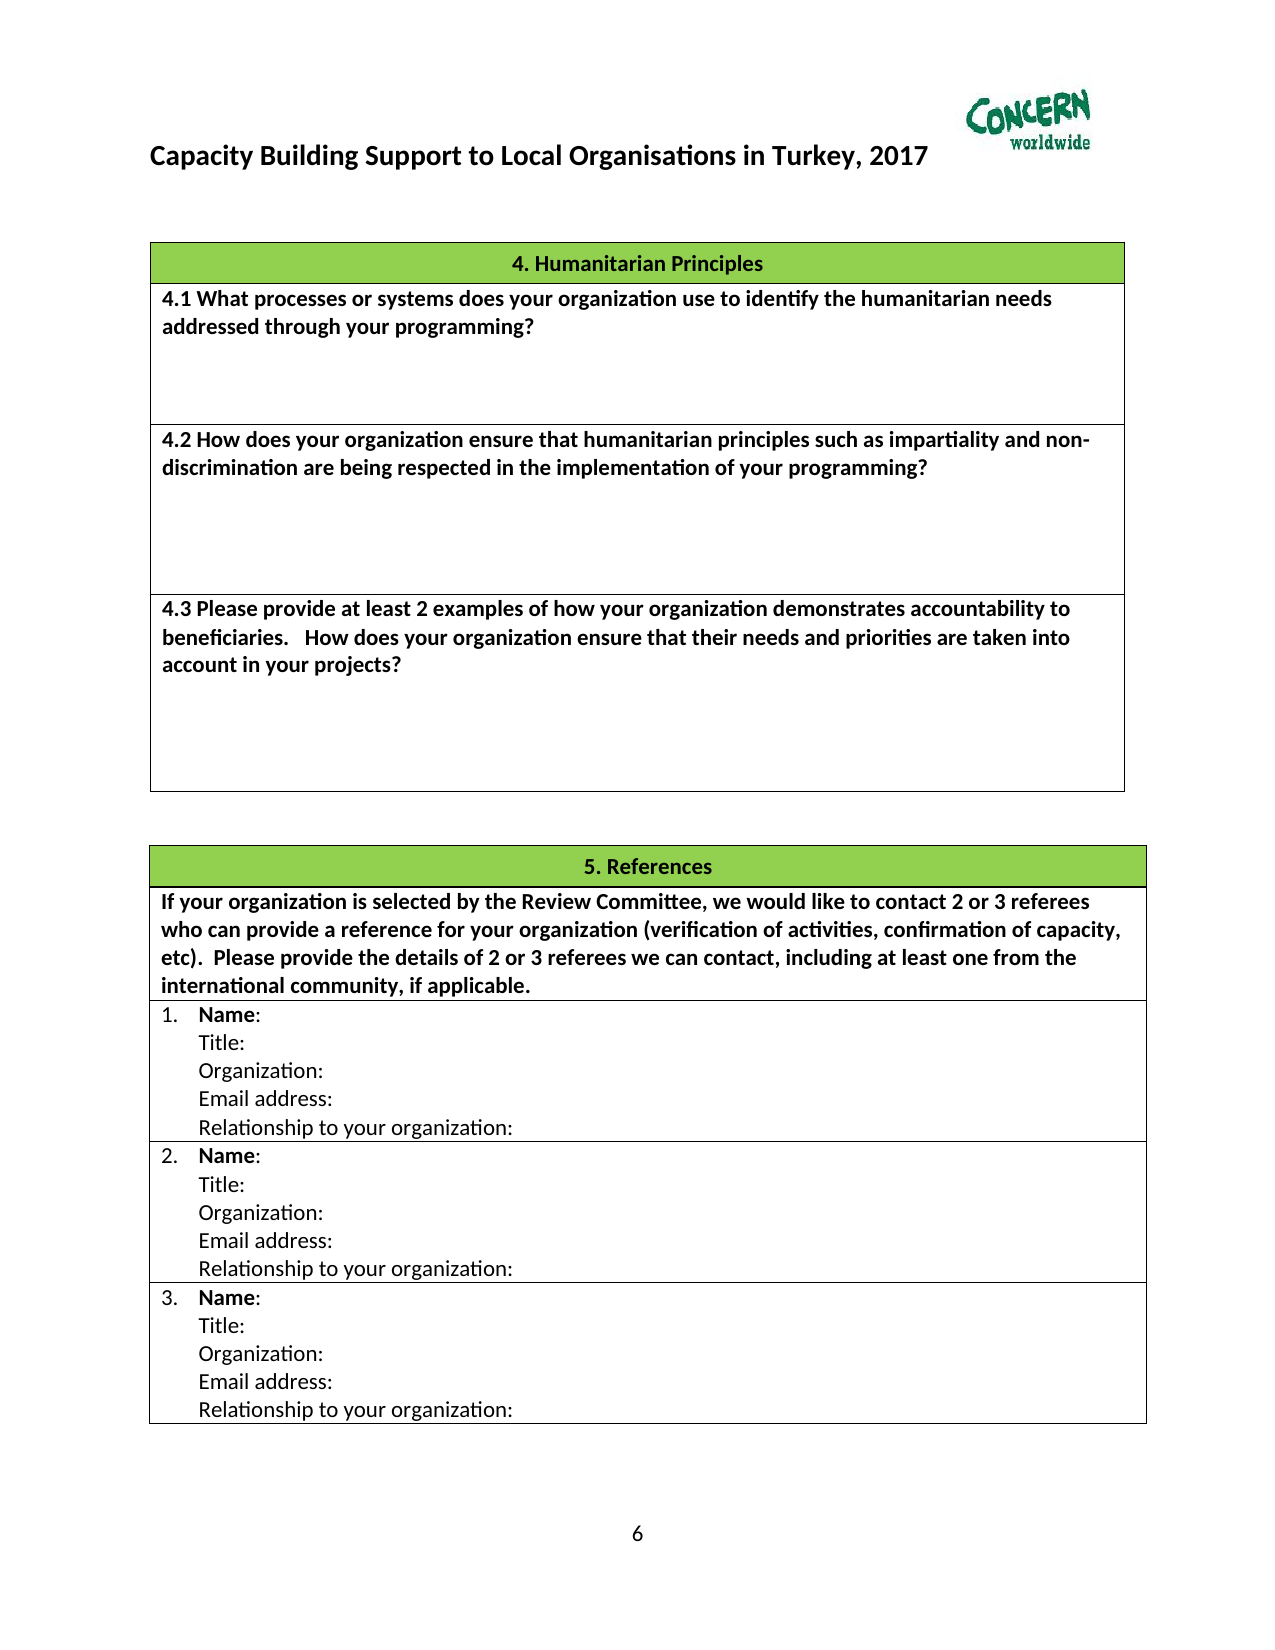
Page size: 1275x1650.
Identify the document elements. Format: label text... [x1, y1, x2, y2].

table_cell 4.2 How does your organization ensure that humanitarian principles such as impartiality and non-discrimination are being respected in the implementation of your programming? [151, 425, 1124, 593]
picture [955, 75, 1101, 166]
table_cell 4.1 What processes or systems does your organization use to identify the humanitarian needs addressed through your programming? [151, 284, 1124, 424]
table_cell If your organization is selected by the Review Committee, we would like to contact 2 or 3 referees who can provide a reference for your organization (verification of activities, confirmation of capacity, etc). Please provide the details of 2 or 3 referees we can contact, including at least one from the international community, if applicable. [150, 888, 1146, 999]
table_cell Name: Title: Organization: Email address: Relationship to your organization: [150, 1283, 1146, 1423]
table_header 4. Humanitarian Principles [151, 243, 1124, 283]
table_cell Name: Title: Organization: Email address: Relationship to your organization: [150, 1142, 1146, 1282]
table_cell Name: Title: Organization: Email address: Relationship to your organization: [150, 1001, 1146, 1141]
table_cell 4.3 Please provide at least 2 examples of how your organization demonstrates accountability to beneficiaries. How does your organization ensure that their needs and priorities are taken into account in your projects? [151, 595, 1124, 791]
table_header 5. References [150, 846, 1146, 886]
